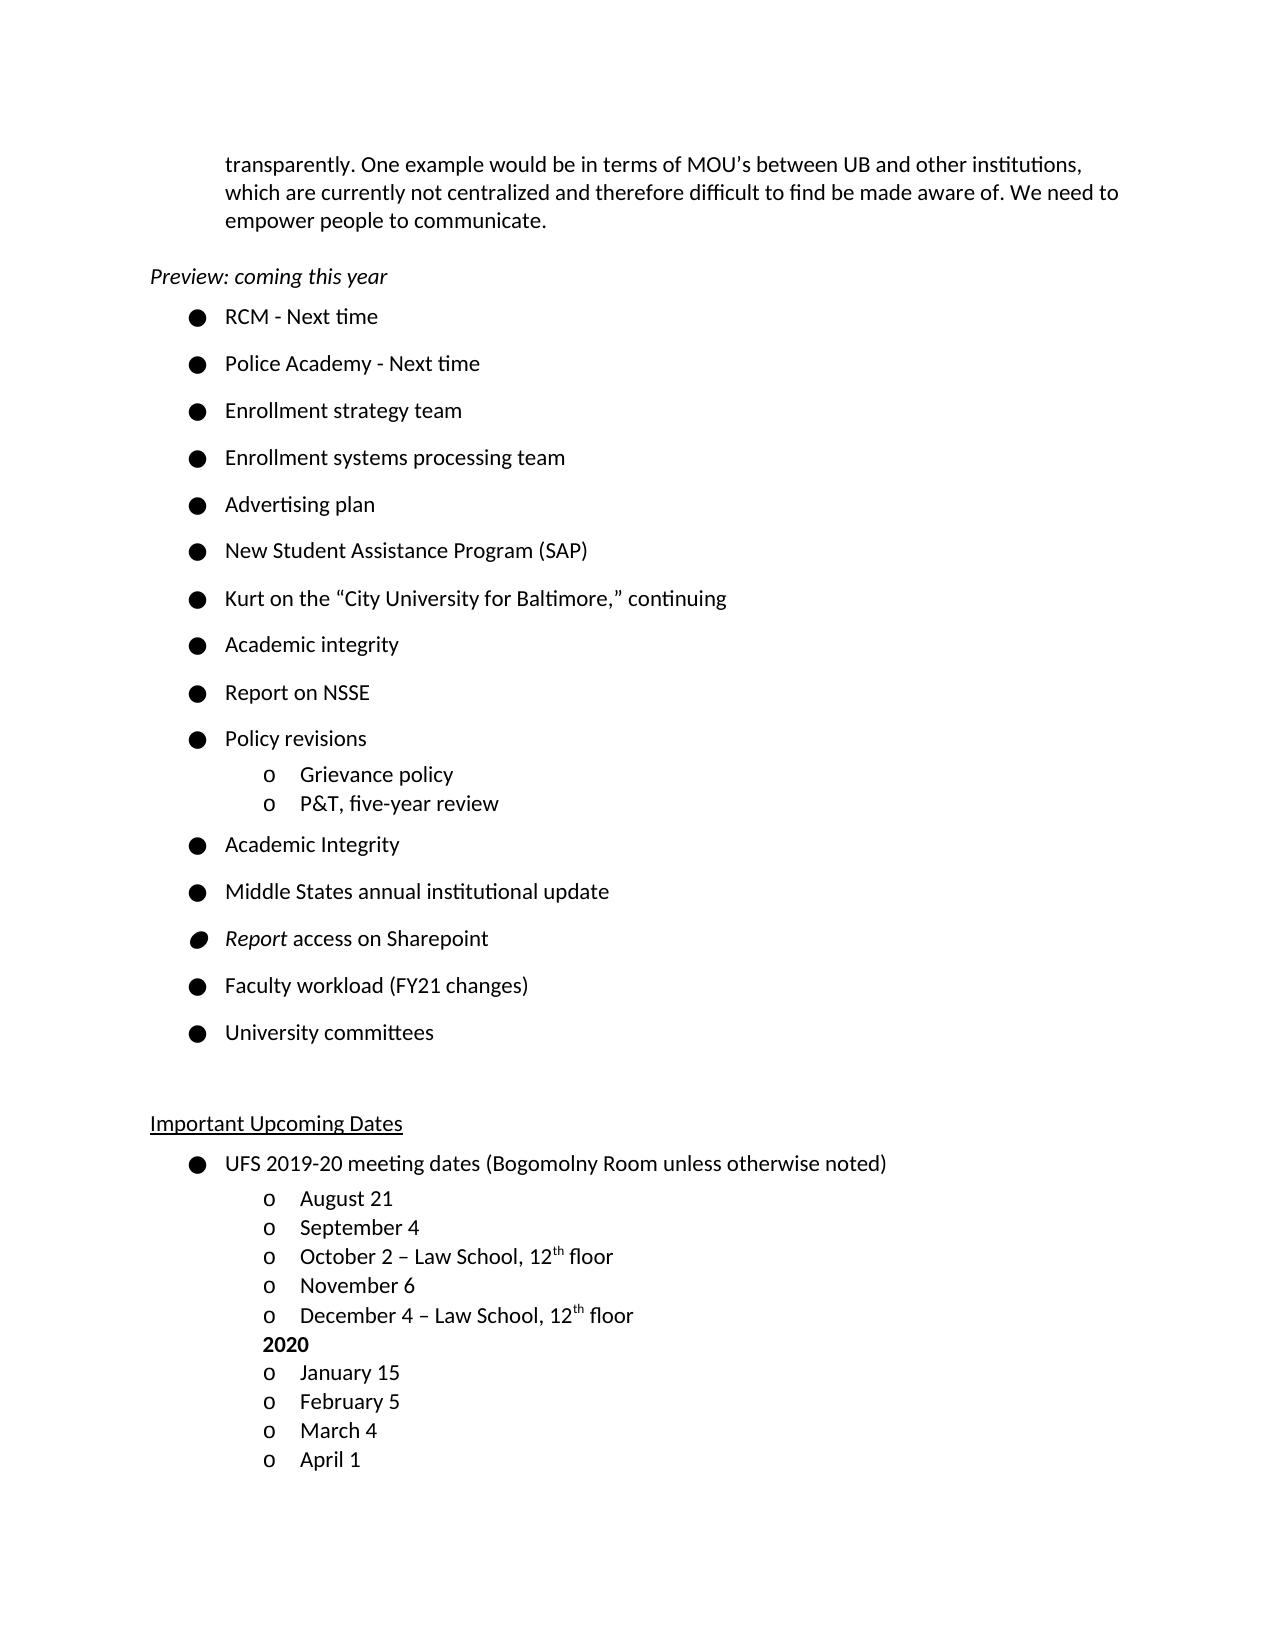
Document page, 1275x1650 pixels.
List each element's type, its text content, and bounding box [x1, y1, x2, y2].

list September 4 [262, 1213, 1125, 1242]
list October 2 – Law School, 12th floor [262, 1242, 1125, 1272]
list January 15 [262, 1358, 1125, 1387]
text Preview: coming this year [150, 262, 1125, 290]
text Important Upcoming Dates [150, 1109, 1125, 1137]
list March 4 [262, 1416, 1125, 1446]
list August 21 [262, 1184, 1125, 1213]
list Enrollment strategy team [187, 384, 1125, 431]
list RCM - Next time [187, 290, 1125, 337]
list Policy revisions [187, 713, 1125, 760]
list Middle States annual institutional update [187, 865, 1125, 912]
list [187, 150, 1125, 234]
list Police Academy - Next time [187, 337, 1125, 384]
list Report on NSSE [187, 666, 1125, 713]
list Academic integrity [187, 619, 1125, 666]
list December 4 – Law School, 12th floor [262, 1301, 1125, 1330]
list New Student Assistance Program (SAP) [187, 525, 1125, 572]
list P&T, five-year review [262, 789, 1125, 818]
list Advertising plan [187, 478, 1125, 525]
list Grievance policy [262, 760, 1125, 789]
list February 5 [262, 1387, 1125, 1416]
list University committees [187, 1006, 1125, 1053]
list Report access on Sharepoint [187, 912, 1125, 959]
list UFS 2019-20 meeting dates (Bogomolny Room unless otherwise noted) [187, 1137, 1125, 1184]
list Enrollment systems processing team [187, 431, 1125, 478]
text 2020 [262, 1330, 1125, 1358]
list Academic Integrity [187, 818, 1125, 865]
list April 1 [262, 1446, 1125, 1475]
list Faculty workload (FY21 changes) [187, 959, 1125, 1006]
list Kurt on the “City University for Baltimore,” continuing [187, 572, 1125, 619]
list November 6 [262, 1272, 1125, 1301]
